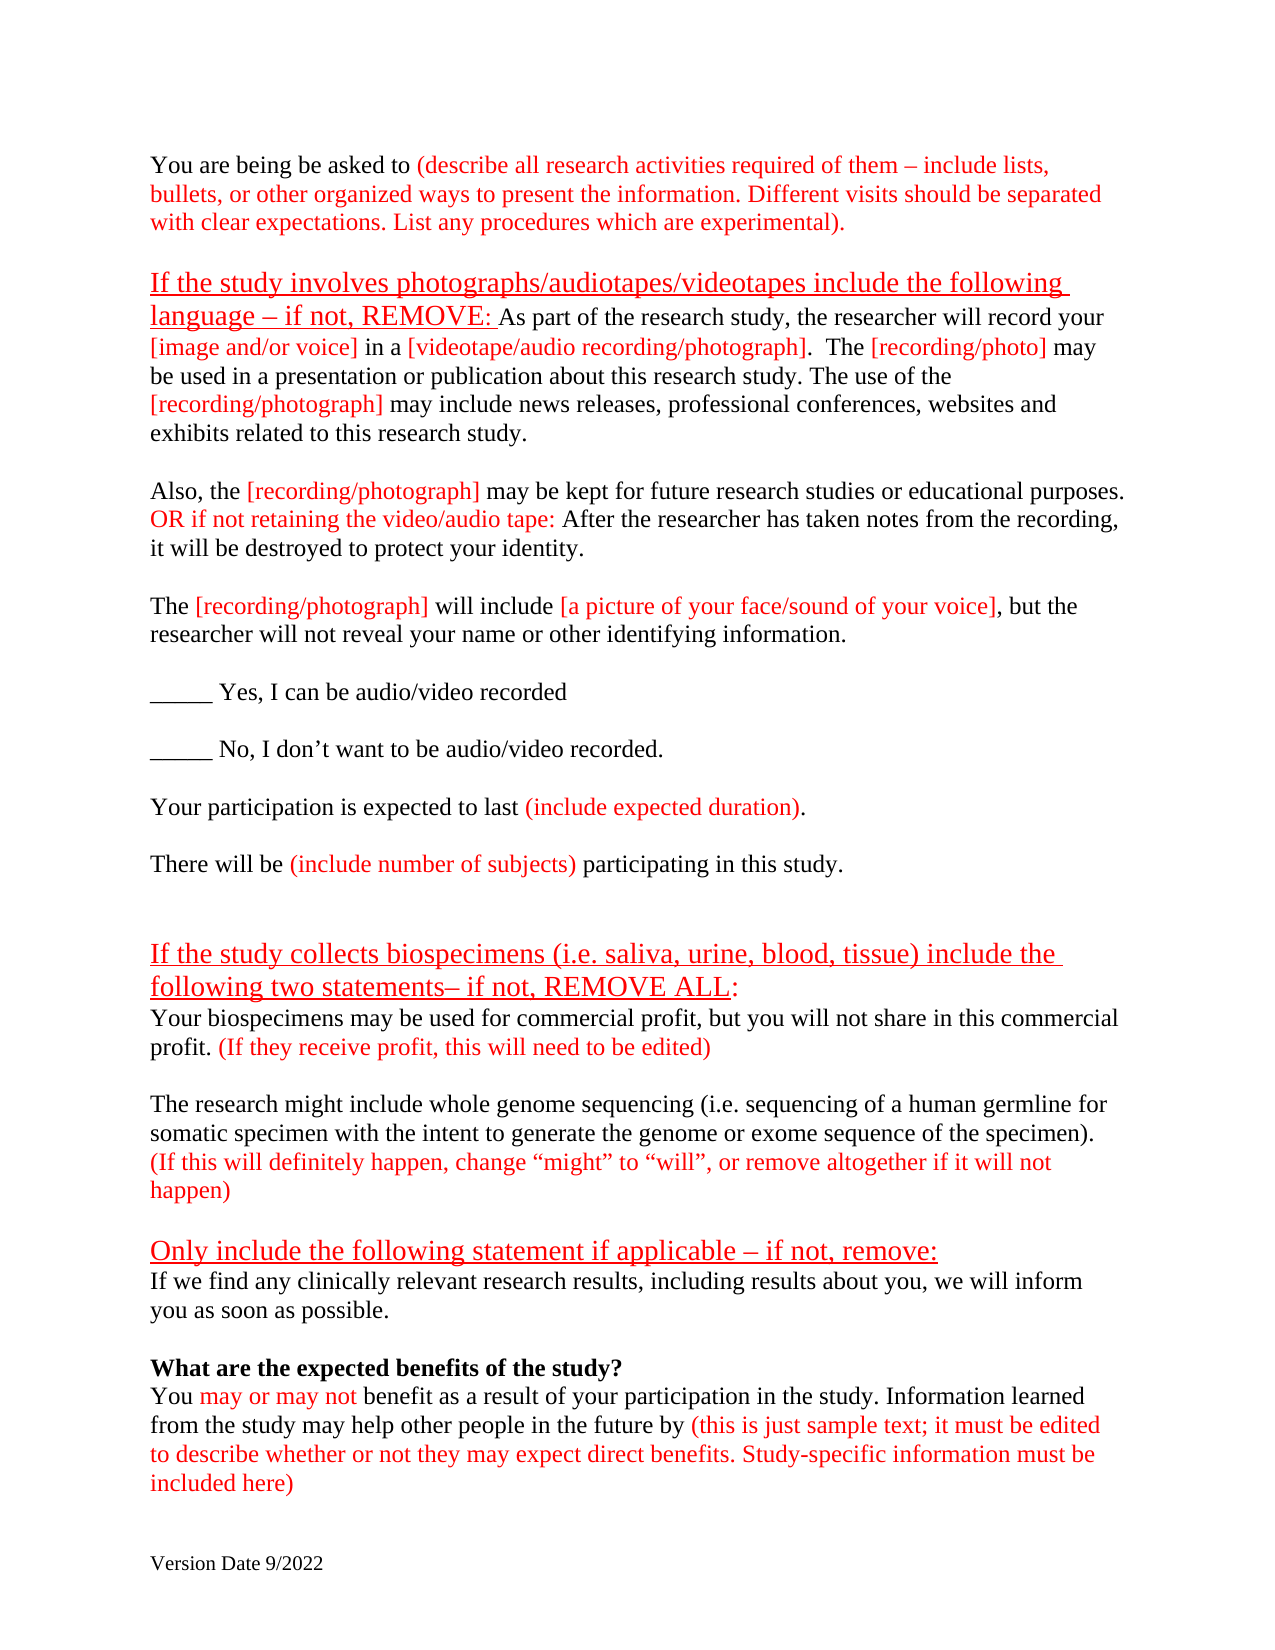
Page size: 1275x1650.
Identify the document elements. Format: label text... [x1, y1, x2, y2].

text If the study collects biospecimens (i.e. saliva, urine, blood, tissue) include the following two statements– if not, REMOVE ALL: [150, 936, 1125, 1003]
text What are the expected benefits of the study? [150, 1353, 1125, 1381]
text You are being be asked to (describe all research activities required of them – include lists, bullets, or other organized ways to present the information. Different visits should be separated with clear expectations. List any procedures which are experimental). [150, 150, 1125, 236]
text You may or may not benefit as a result of your participation in the study. Information learned from the study may help other people in the future by (this is just sample text; it must be edited to describe whether or not they may expect direct benefits. Study-specific information must be included here) [150, 1381, 1125, 1496]
text Only include the following statement if applicable – if not, remove: [150, 1233, 1125, 1266]
text _____ Yes, I can be audio/video recorded [150, 677, 1125, 706]
text If we find any clinically relevant research results, including results about you, we will inform you as soon as possible. [150, 1266, 1125, 1324]
text Your participation is expected to last (include expected duration). [150, 792, 1125, 821]
text Also, the [recording/photograph] may be kept for future research studies or educational purposes. OR if not retaining the video/audio tape: After the researcher has taken notes from the recording, it will be destroyed to protect your identity. [150, 476, 1125, 562]
text _____ No, I don’t want to be audio/video recorded. [150, 734, 1125, 763]
text If the study involves photographs/audiotapes/videotapes include the following language – if not, REMOVE: As part of the research study, the researcher will record your [image and/or voice] in a [videotape/audio recording/photograph]. The [recording/photo] may be used in a presentation or publication about this research study. The use of the [recording/photograph] may include news releases, professional conferences, websites and exhibits related to this research study. [150, 265, 1125, 447]
text There will be (include number of subjects) participating in this study. [150, 849, 1125, 878]
text The research might include whole genome sequencing (i.e. sequencing of a human germline for somatic specimen with the intent to generate the genome or exome sequence of the specimen). (If this will definitely happen, change “might” to “will”, or remove altogether if it will not happen) [150, 1089, 1125, 1204]
text Your biospecimens may be used for commercial profit, but you will not share in this commercial profit. (If they receive profit, this will need to be edited) [150, 1003, 1125, 1060]
text The [recording/photograph] will include [a picture of your face/sound of your voice], but the researcher will not reveal your name or other identifying information. [150, 591, 1125, 648]
